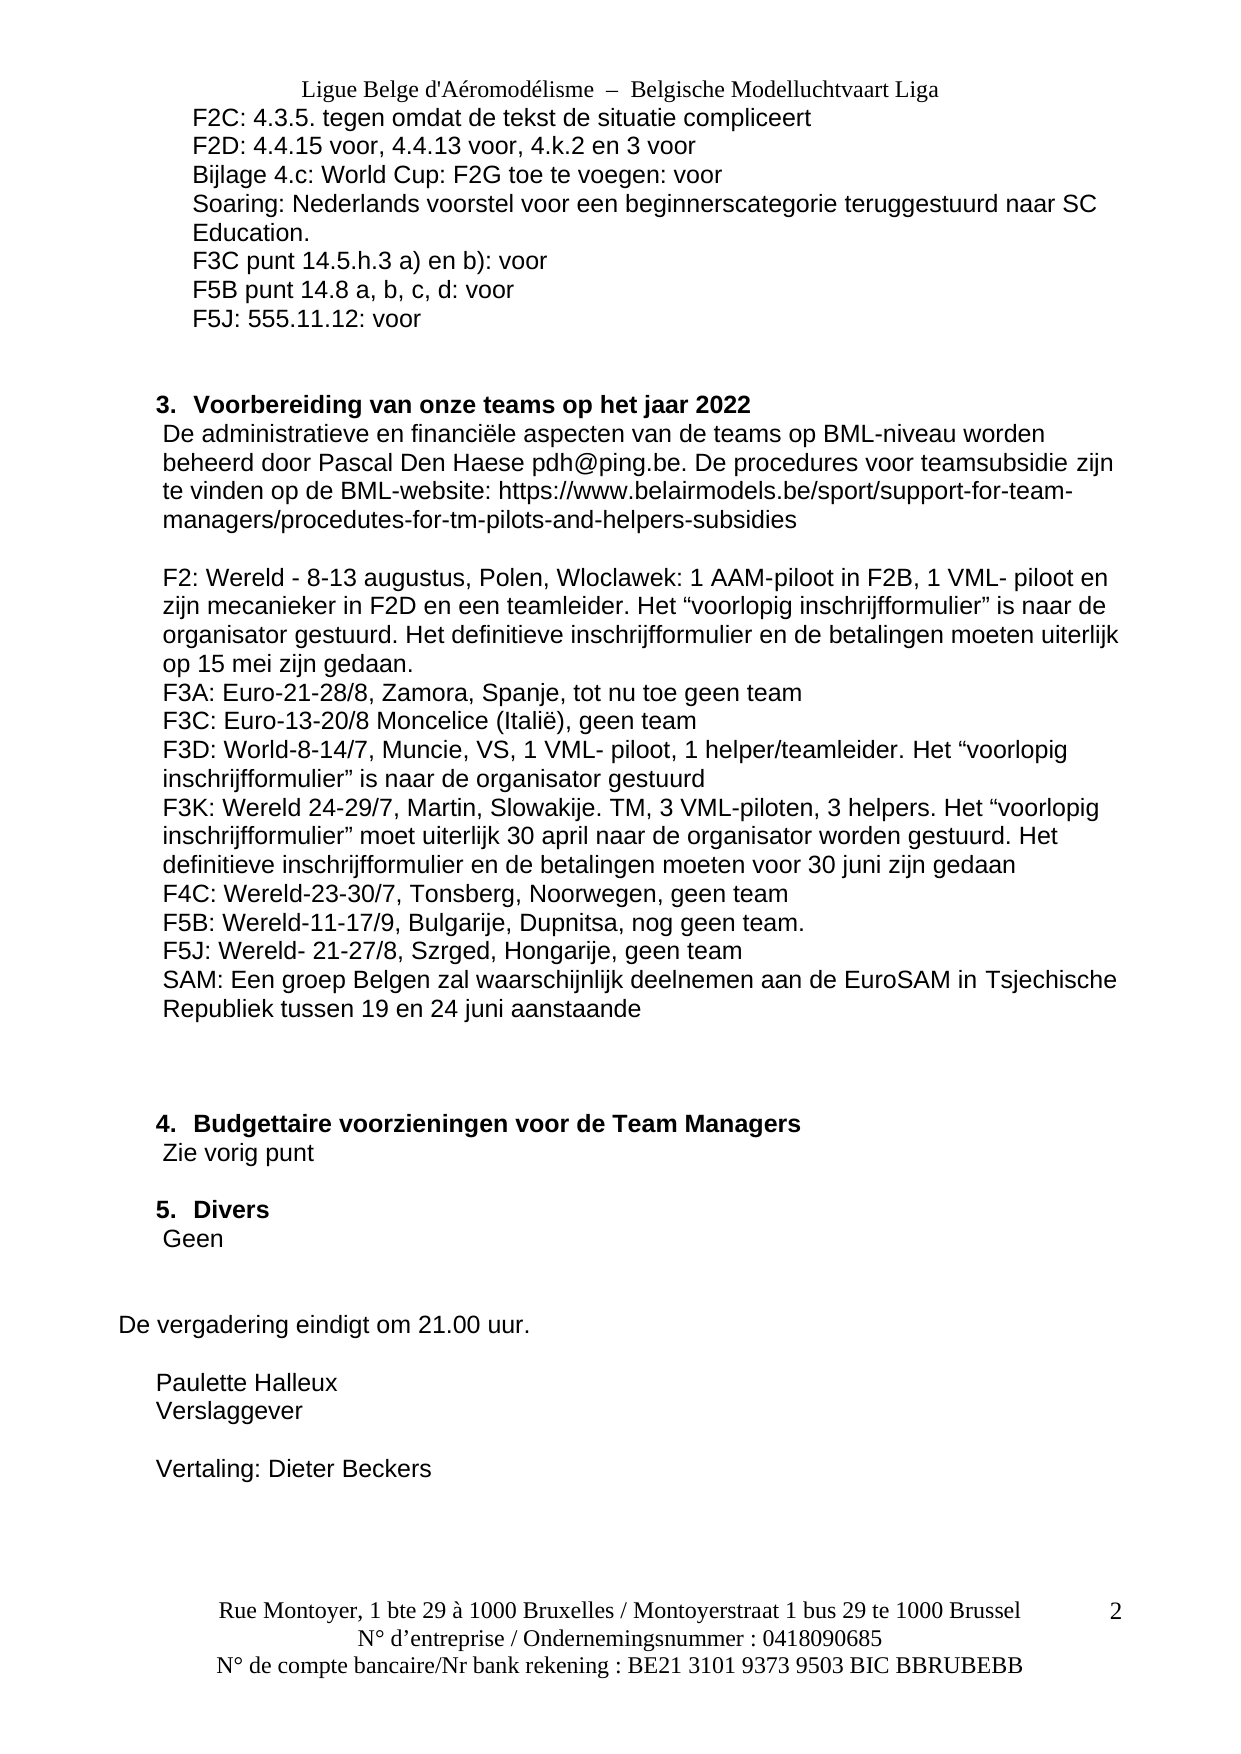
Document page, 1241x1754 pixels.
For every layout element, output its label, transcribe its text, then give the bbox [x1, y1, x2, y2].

text Zie vorig punt [162, 1138, 1122, 1166]
text F3D: World-8-14/7, Muncie, VS, 1 VML- piloot, 1 helper/teamleider. Het “voorlopig inschrijfformulier” is naar de organisator gestuurd [162, 735, 1122, 793]
list Budgettaire voorzieningen voor de Team Managers [156, 1109, 1122, 1138]
text F3K: Wereld 24-29/7, Martin, Slowakije. TM, 3 VML-piloten, 3 helpers. Het “voorlopig inschrijfformulier” moet uiterlijk 30 april naar de organisator worden gestuurd. Het definitieve inschrijfformulier en de betalingen moeten voor 30 juni zijn gedaan [162, 793, 1122, 879]
list F5B punt 14.8 a, b, c, d: voor [192, 275, 1122, 304]
text Vertaling: Dieter Beckers [156, 1454, 1122, 1483]
text F5B: Wereld-11-17/9, Bulgarije, Dupnitsa, nog geen team. [162, 908, 1122, 936]
subtitle De vergadering eindigt om 21.00 uur. [118, 1310, 1122, 1339]
text F5J: Wereld- 21-27/8, Szrged, Hongarije, geen team [162, 936, 1122, 965]
text SAM: Een groep Belgen zal waarschijnlijk deelnemen aan de EuroSAM in Tsjechische Republiek tussen 19 en 24 juni aanstaande [162, 965, 1122, 1023]
text De administratieve en financiële aspecten van de teams op BML-niveau worden beheerd door Pascal Den Haese pdh@ping.be. De procedures voor teamsubsidie ​​zijn te vinden op de BML-website: https://www.belairmodels.be/sport/support-for-team-managers/procedutes-for-tm-pilots-and-helpers-subsidies [162, 419, 1122, 534]
list Voorbereiding van onze teams op het jaar 2022 [156, 390, 1122, 419]
text F3A: Euro-21-28/8, Zamora, Spanje, tot nu toe geen team [162, 678, 1122, 706]
text F4C: Wereld-23-30/7, Tonsberg, Noorwegen, geen team [162, 879, 1122, 908]
subtitle Verslaggever [156, 1396, 1122, 1425]
list Bijlage 4.c: World Cup: F2G toe te voegen: voor [192, 160, 1122, 189]
list F3C punt 14.5.h.3 a) en b): voor [192, 246, 1122, 275]
subtitle Paulette Halleux [156, 1368, 1122, 1396]
list Divers [156, 1195, 1122, 1224]
text Geen [162, 1224, 1122, 1253]
list F2D: 4.4.15 voor, 4.4.13 voor, 4.k.2 en 3 voor [192, 131, 1122, 160]
list F5J: 555.11.12: voor [192, 304, 1122, 333]
text F2: Wereld - 8-13 augustus, Polen, Wloclawek: 1 AAM-piloot in F2B, 1 VML- piloot en zijn mecanieker in F2D en een teamleider. Het “voorlopig inschrijfformulier” is naar de organisator gestuurd. Het definitieve inschrijfformulier en de betalingen moeten uiterlijk op 15 mei zijn gedaan. [162, 563, 1122, 678]
list F2C: 4.3.5. tegen omdat de tekst de situatie compliceert [192, 103, 1122, 131]
text F3C: Euro-13-20/8 Moncelice (Italië), geen team [162, 706, 1122, 735]
list Soaring: Nederlands voorstel voor een beginnerscategorie teruggestuurd naar SC Education. [192, 189, 1122, 246]
